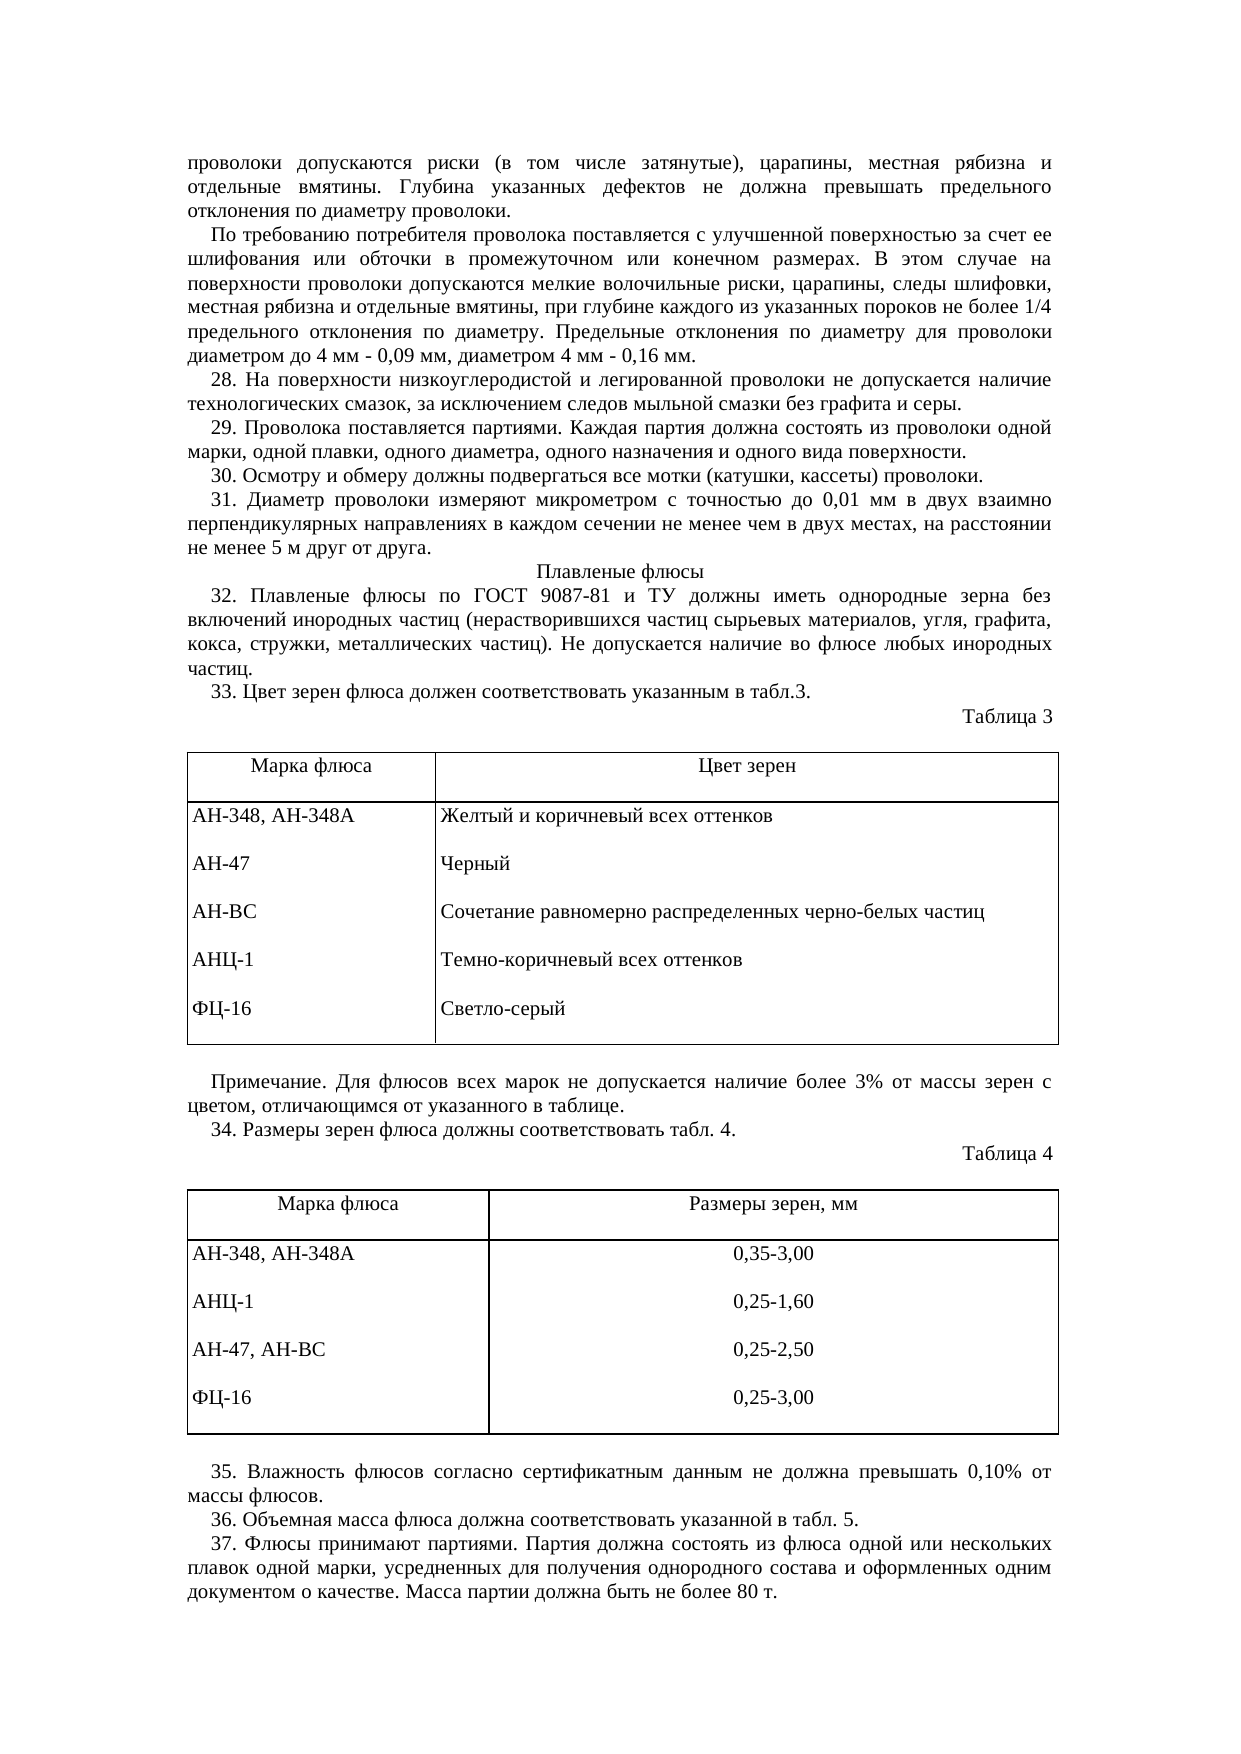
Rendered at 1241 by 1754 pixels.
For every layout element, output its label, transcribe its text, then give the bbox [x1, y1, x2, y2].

text 33. Цвет зерен флюса должен соответствовать указанным в табл.3. [187, 679, 1053, 703]
text 37. Флюсы принимают партиями. Партия должна состоять из флюса одной или нескольких плавок одной марки, усредненных для получения однородного состава и оформленных одним документом о качестве. Масса партии должна быть не более 80 т. [187, 1531, 1053, 1603]
text 36. Объемная масса флюса должна соответствовать указанной в табл. 5. [187, 1507, 1053, 1531]
text Таблица 4 [187, 1141, 1053, 1165]
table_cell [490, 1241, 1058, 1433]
text 28. На поверхности низкоуглеродистой и легированной проволоки не допускается наличие технологических смазок, за исключением следов мыльной смазки без графита и серы. [187, 367, 1053, 415]
text 29. Проволока поставляется партиями. Каждая партия должна состоять из проволоки одной марки, одной плавки, одного диаметра, одного назначения и одного вида поверхности. [187, 415, 1053, 463]
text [187, 150, 1053, 222]
text 30. Осмотру и обмеру должны подвергаться все мотки (катушки, кассеты) проволоки. [187, 463, 1053, 487]
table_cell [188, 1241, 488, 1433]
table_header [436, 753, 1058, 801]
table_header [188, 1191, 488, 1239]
text 31. Диаметр проволоки измеряют микрометром с точностью до 0,01 мм в двух взаимно перпендикулярных направлениях в каждом сечении не менее чем в двух местах, на расстоянии не менее 5 м друг от друга. [187, 487, 1053, 559]
text По требованию потребителя проволока поставляется с улучшенной поверхностью за счет ее шлифования или обточки в промежуточном или конечном размерах. В этом случае на поверхности проволоки допускаются мелкие волочильные риски, царапины, следы шлифовки, местная рябизна и отдельные вмятины, при глубине каждого из указанных пороков не более 1/4 предельного отклонения по диаметру. Предельные отклонения по диаметру для проволоки диаметром до 4 мм - 0,09 мм, диаметром 4 мм - 0,16 мм. [187, 222, 1053, 367]
text Плавленые флюсы [187, 559, 1053, 583]
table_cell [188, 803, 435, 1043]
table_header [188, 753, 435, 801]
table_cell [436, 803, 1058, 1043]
text 35. Влажность флюсов согласно сертификатным данным не должна превышать 0,10% от массы флюсов. [187, 1459, 1053, 1507]
text 34. Размеры зерен флюса должны соответствовать табл. 4. [187, 1117, 1053, 1141]
text 32. Плавленые флюсы по ГОСТ 9087-81 и ТУ должны иметь однородные зерна без включений инородных частиц (нерастворившихся частиц сырьевых материалов, угля, графита, кокса, стружки, металлических частиц). Не допускается наличие во флюсе любых инородных частиц. [187, 583, 1053, 679]
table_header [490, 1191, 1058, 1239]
text Примечание. Для флюсов всех марок не допускается наличие более 3% от массы зерен с цветом, отличающимся от указанного в таблице. [187, 1069, 1053, 1117]
text Таблица 3 [187, 703, 1053, 727]
